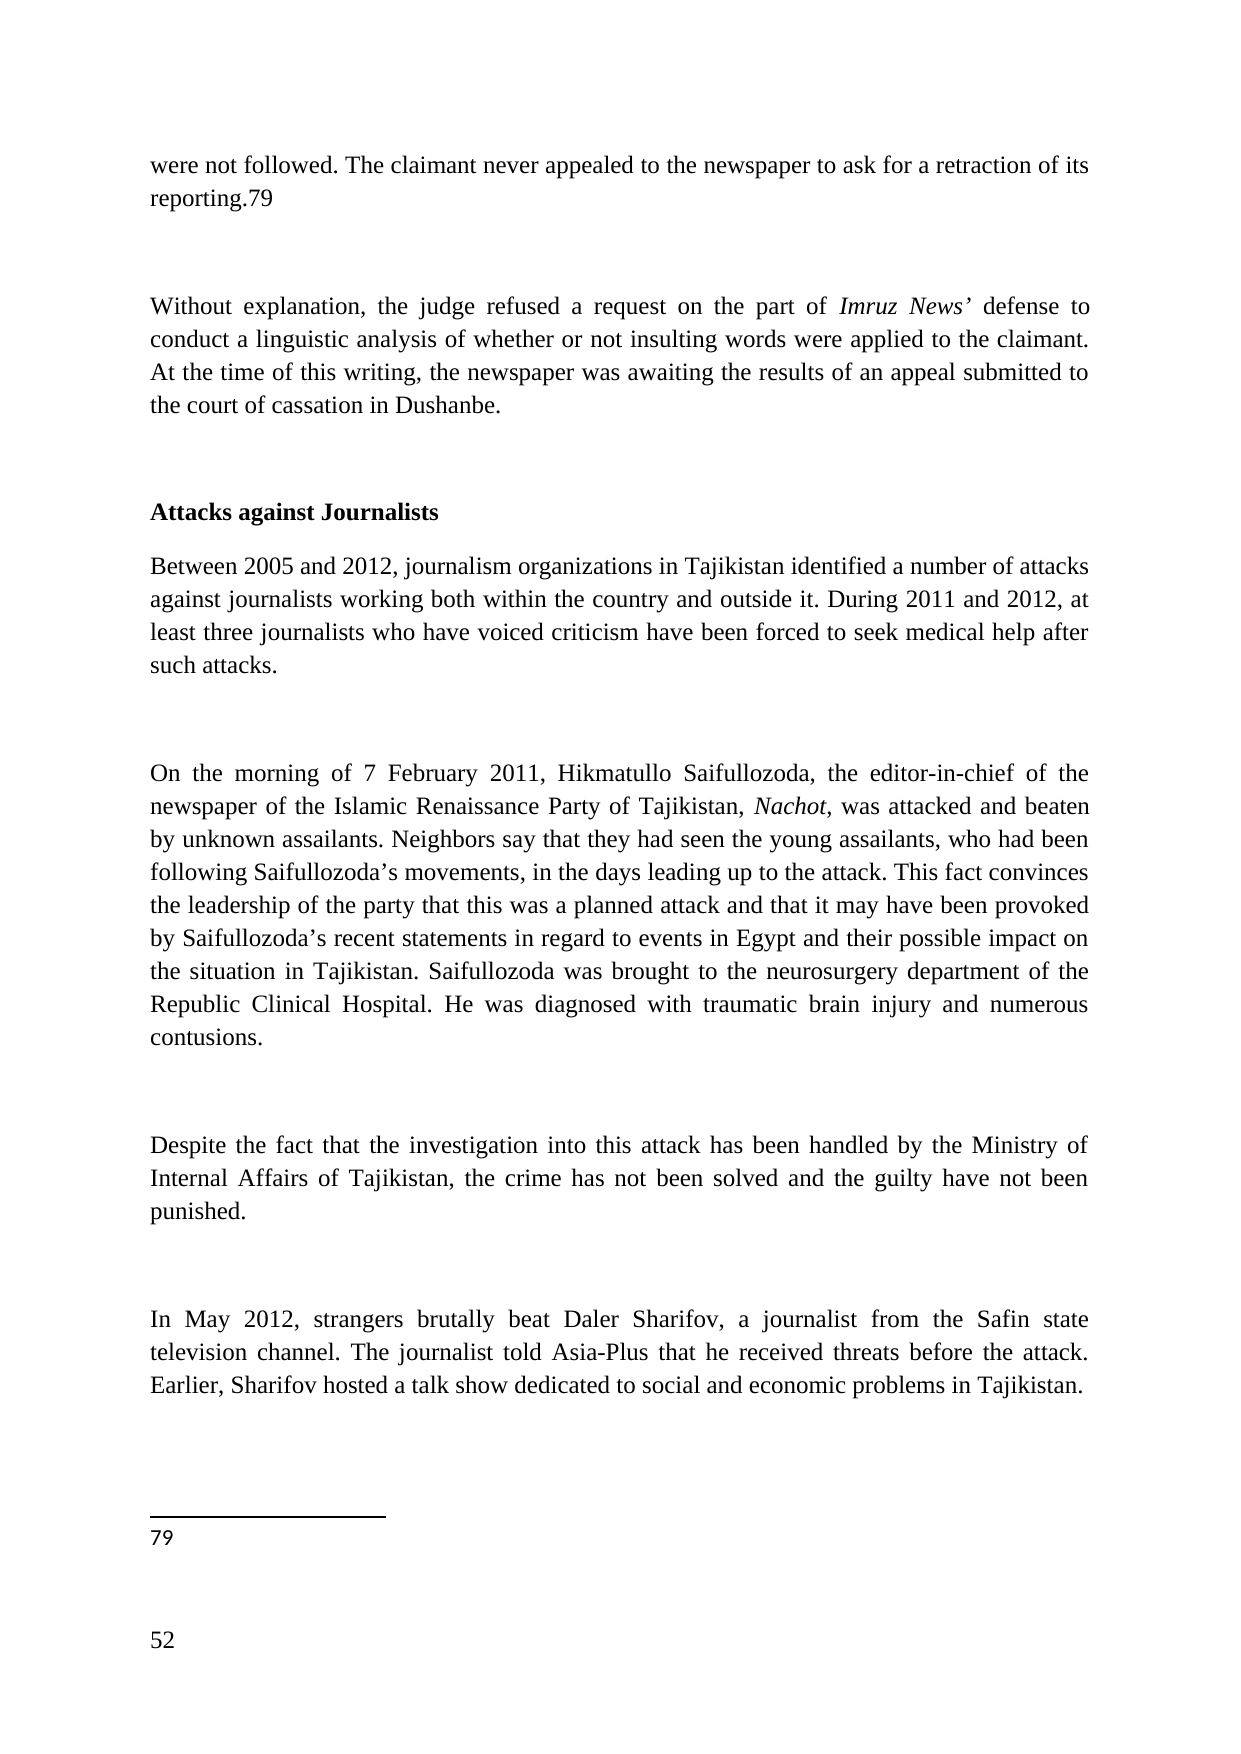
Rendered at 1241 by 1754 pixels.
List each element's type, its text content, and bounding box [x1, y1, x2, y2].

text Without explanation, the judge refused a request on the part of Imruz News’ defense to conduct a linguistic analysis of whether or not insulting words were applied to the claimant. At the time of this writing, the newspaper was awaiting the results of an appeal submitted to the court of cassation in Dushanbe. [150, 291, 1090, 418]
text In May 2012, strangers brutally beat Daler Sharifov, a journalist from the Safin state television channel. The journalist told Asia-Plus that he received threats before the attack. Earlier, Sharifov hosted a talk show dedicated to social and economic problems in Tajikistan. [150, 1304, 1090, 1398]
text Between 2005 and 2012, journalism organizations in Tajikistan identified a number of attacks against journalists working both within the country and outside it. During 2011 and 2012, at least three journalists who have voiced criticism have been forced to seek medical help after such attacks. [150, 551, 1090, 679]
text On the morning of 7 February 2011, Hikmatullo Saifullozoda, the editor-in-chief of the newspaper of the Islamic Renaissance Party of Tajikistan, Nachot, was attacked and beaten by unknown assailants. Neighbors say that they had seen the young assailants, who had been following Saifullozoda’s movements, in the days leading up to the attack. This fact convinces the leadership of the party that this was a planned attack and that it may have been provoked by Saifullozoda’s recent statements in regard to events in Egypt and their possible impact on the situation in Tajikistan. Saifullozoda was brought to the neurosurgery department of the Republic Clinical Hospital. He was diagnosed with traumatic brain injury and numerous contusions. [150, 758, 1090, 1051]
text Despite the fact that the investigation into this attack has been handled by the Ministry of Internal Affairs of Tajikistan, the crime has not been solved and the guilty have not been punished. [150, 1130, 1090, 1225]
text Attacks against Journalists [150, 497, 1090, 526]
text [150, 150, 1090, 212]
